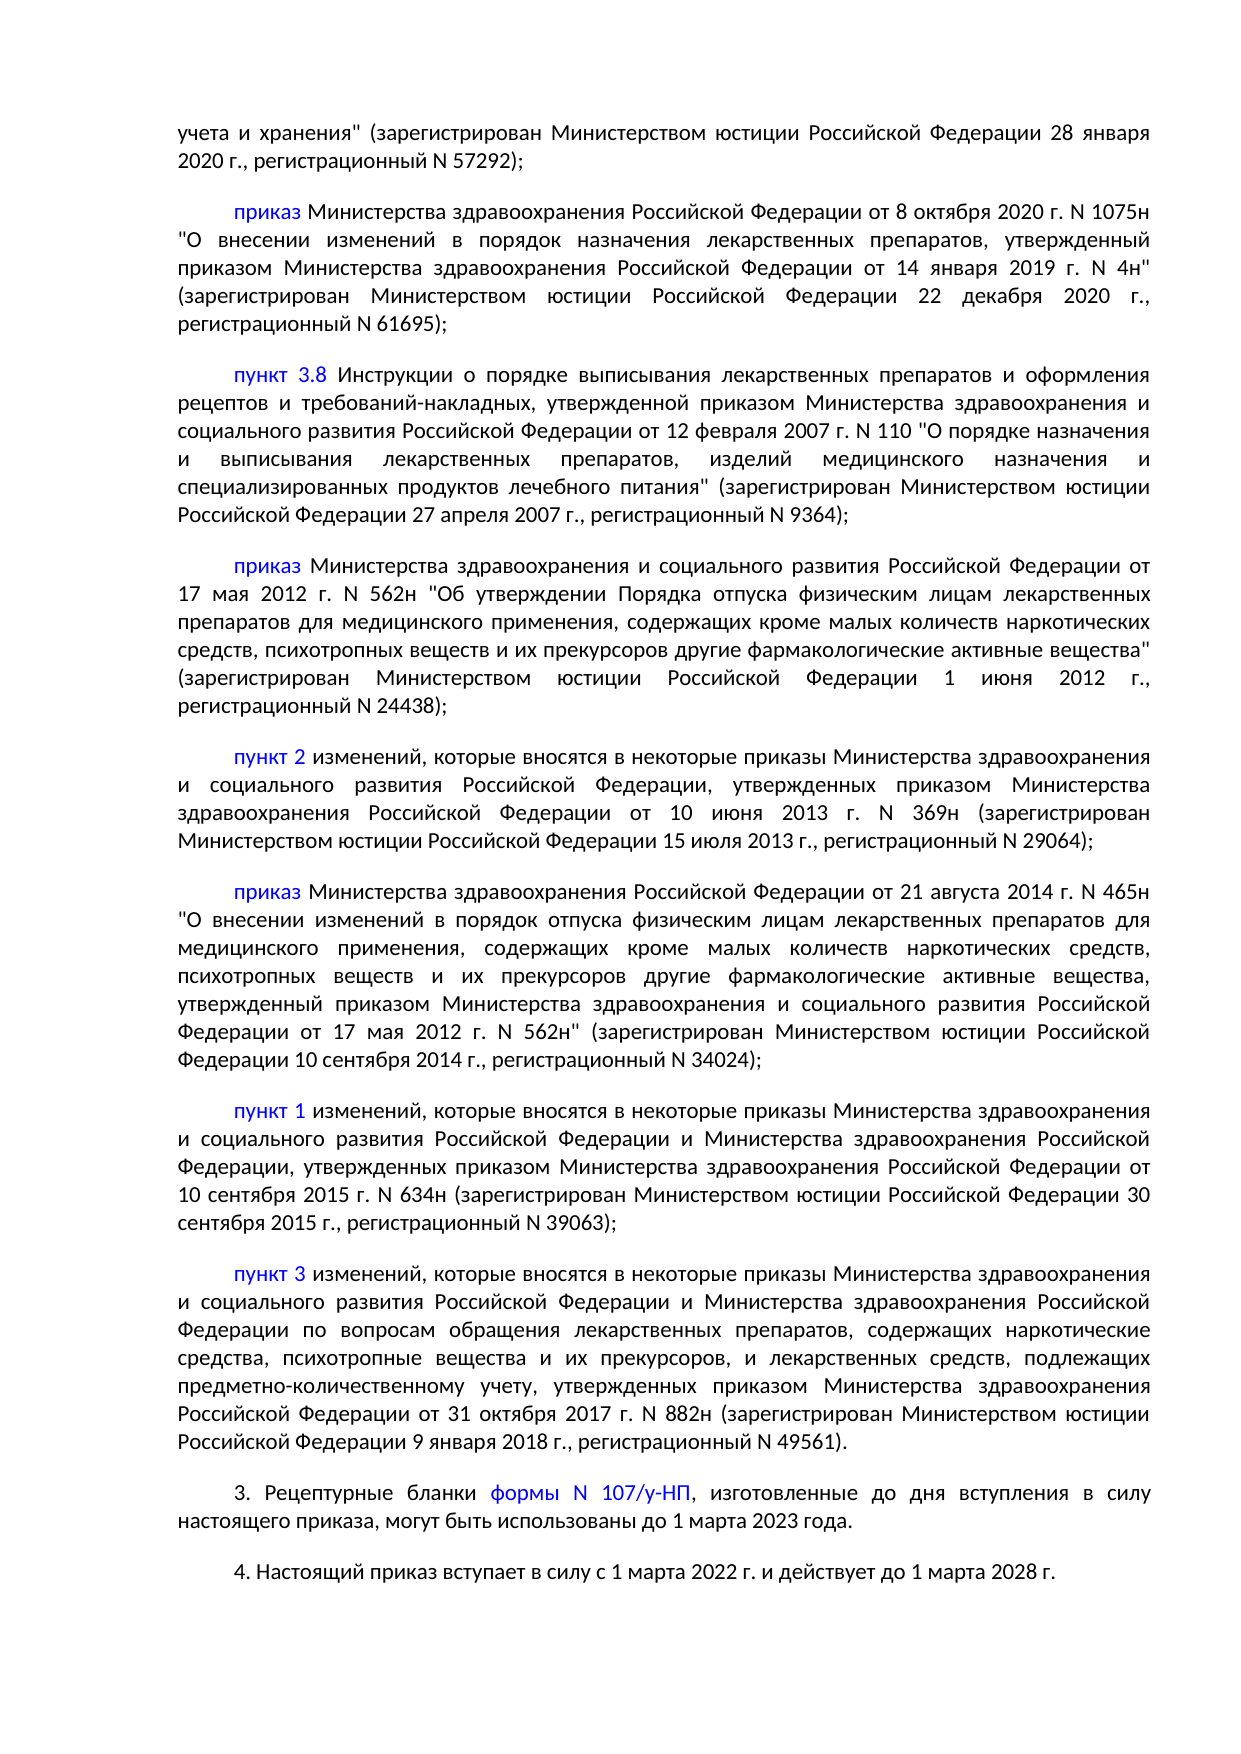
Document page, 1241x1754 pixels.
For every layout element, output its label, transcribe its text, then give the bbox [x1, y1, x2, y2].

text пункт 2 изменений, которые вносятся в некоторые приказы Министерства здравоохранения и социального развития Российской Федерации, утвержденных приказом Министерства здравоохранения Российской Федерации от 10 июня 2013 г. N 369н (зарегистрирован Министерством юстиции Российской Федерации 15 июля 2013 г., регистрационный N 29064); [177, 742, 1152, 854]
text 3. Рецептурные бланки формы N 107/у-НП, изготовленные до дня вступления в силу настоящего приказа, могут быть использованы до 1 марта 2023 года. [177, 1478, 1152, 1534]
text 4. Настоящий приказ вступает в силу с 1 марта 2022 г. и действует до 1 марта 2028 г. [177, 1557, 1152, 1585]
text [177, 118, 1152, 174]
text пункт 3 изменений, которые вносятся в некоторые приказы Министерства здравоохранения и социального развития Российской Федерации и Министерства здравоохранения Российской Федерации по вопросам обращения лекарственных препаратов, содержащих наркотические средства, психотропные вещества и их прекурсоров, и лекарственных средств, подлежащих предметно-количественному учету, утвержденных приказом Министерства здравоохранения Российской Федерации от 31 октября 2017 г. N 882н (зарегистрирован Министерством юстиции Российской Федерации 9 января 2018 г., регистрационный N 49561). [177, 1259, 1152, 1455]
text приказ Министерства здравоохранения Российской Федерации от 21 августа 2014 г. N 465н "О внесении изменений в порядок отпуска физическим лицам лекарственных препаратов для медицинского применения, содержащих кроме малых количеств наркотических средств, психотропных веществ и их прекурсоров другие фармакологические активные вещества, утвержденный приказом Министерства здравоохранения и социального развития Российской Федерации от 17 мая 2012 г. N 562н" (зарегистрирован Министерством юстиции Российской Федерации 10 сентября 2014 г., регистрационный N 34024); [177, 877, 1152, 1073]
text приказ Министерства здравоохранения и социального развития Российской Федерации от 17 мая 2012 г. N 562н "Об утверждении Порядка отпуска физическим лицам лекарственных препаратов для медицинского применения, содержащих кроме малых количеств наркотических средств, психотропных веществ и их прекурсоров другие фармакологические активные вещества" (зарегистрирован Министерством юстиции Российской Федерации 1 июня 2012 г., регистрационный N 24438); [177, 551, 1152, 719]
text пункт 1 изменений, которые вносятся в некоторые приказы Министерства здравоохранения и социального развития Российской Федерации и Министерства здравоохранения Российской Федерации, утвержденных приказом Министерства здравоохранения Российской Федерации от 10 сентября 2015 г. N 634н (зарегистрирован Министерством юстиции Российской Федерации 30 сентября 2015 г., регистрационный N 39063); [177, 1096, 1152, 1236]
text приказ Министерства здравоохранения Российской Федерации от 8 октября 2020 г. N 1075н "О внесении изменений в порядок назначения лекарственных препаратов, утвержденный приказом Министерства здравоохранения Российской Федерации от 14 января 2019 г. N 4н" (зарегистрирован Министерством юстиции Российской Федерации 22 декабря 2020 г., регистрационный N 61695); [177, 197, 1152, 337]
text пункт 3.8 Инструкции о порядке выписывания лекарственных препаратов и оформления рецептов и требований-накладных, утвержденной приказом Министерства здравоохранения и социального развития Российской Федерации от 12 февраля 2007 г. N 110 "О порядке назначения и выписывания лекарственных препаратов, изделий медицинского назначения и специализированных продуктов лечебного питания" (зарегистрирован Министерством юстиции Российской Федерации 27 апреля 2007 г., регистрационный N 9364); [177, 360, 1152, 528]
